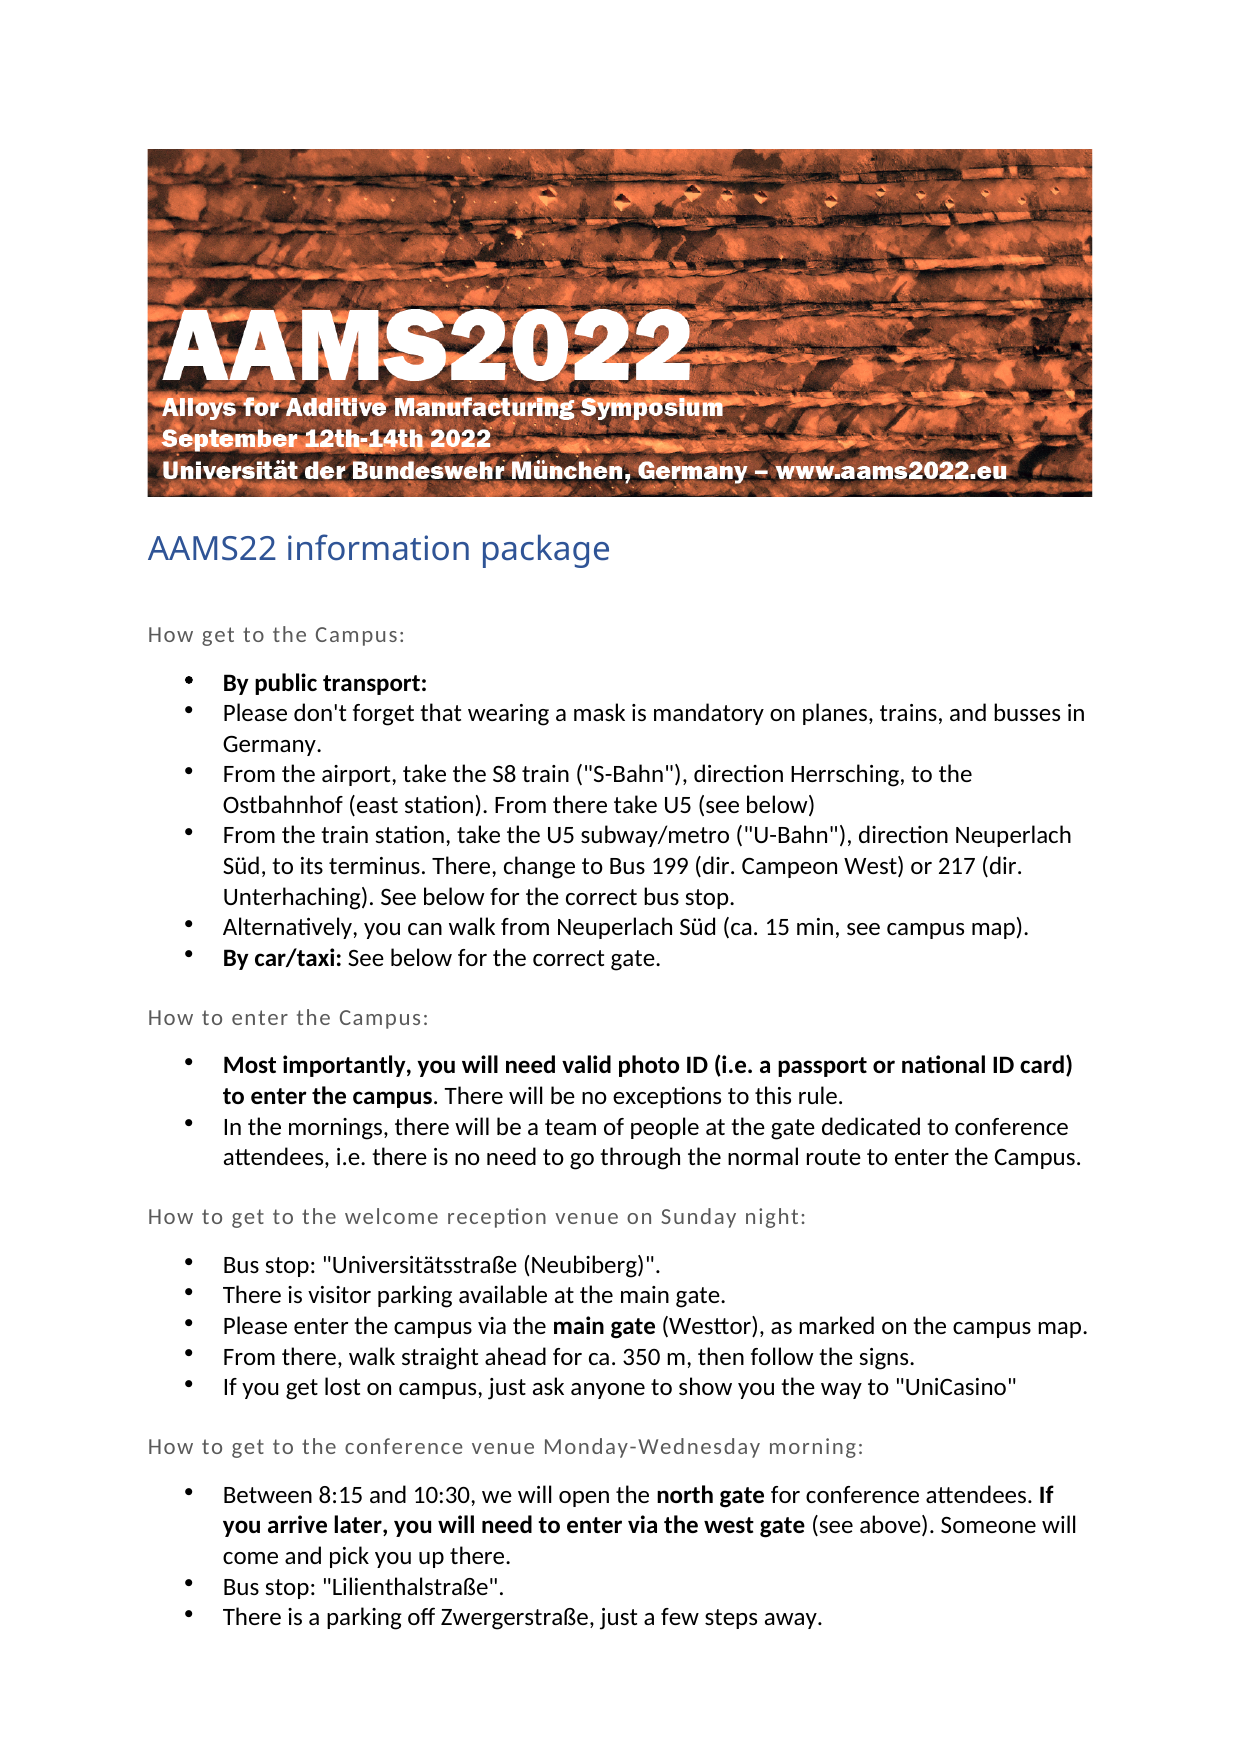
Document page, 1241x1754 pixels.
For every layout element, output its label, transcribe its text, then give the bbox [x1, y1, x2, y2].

list Between 8:15 and 10:30, we will open the north gate for conference attendees. If you arrive later, you will need to enter via the west gate (see above). Someone will come and pick you up there. [185, 1479, 1093, 1571]
list By car/taxi: See below for the correct gate. [185, 942, 1093, 972]
list Please enter the campus via the main gate (Westtor), as marked on the campus map. [185, 1310, 1093, 1341]
list Bus stop: "Lilienthalstraße". [185, 1571, 1093, 1601]
list By public transport: [185, 667, 1093, 697]
subtitle AAMS22 information package [148, 524, 1093, 570]
list Please don't forget that wearing a mask is mandatory on planes, trains, and busses in Germany. [185, 697, 1093, 758]
list Bus stop: "Universitätsstraße (Neubiberg)". [185, 1249, 1093, 1279]
list There is a parking off Zwergerstraße, just a few steps away. [185, 1601, 1093, 1632]
subtitle How get to the Campus: [148, 620, 1093, 648]
list There is visitor parking available at the main gate. [185, 1279, 1093, 1310]
list Alternatively, you can walk from Neuperlach Süd (ca. 15 min, see campus map). [185, 911, 1093, 942]
list From the airport, take the S8 train ("S-Bahn"), direction Herrsching, to the Ostbahnhof (east station). From there take U5 (see below) [185, 758, 1093, 819]
subtitle How to get to the welcome reception venue on Sunday night: [148, 1202, 1093, 1230]
list From the train station, take the U5 subway/metro ("U-Bahn"), direction Neuperlach Süd, to its terminus. There, change to Bus 199 (dir. Campeon West) or 217 (dir. Unterhaching). See below for the correct bus stop. [185, 819, 1093, 911]
subtitle How to enter the Campus: [148, 1003, 1093, 1031]
picture [147, 147, 1093, 497]
list From there, walk straight ahead for ca. 350 m, then follow the signs. [185, 1341, 1093, 1371]
subtitle How to get to the conference venue Monday-Wednesday morning: [148, 1432, 1093, 1460]
list Most importantly, you will need valid photo ID (i.e. a passport or national ID card) to enter the campus. There will be no exceptions to this rule. [185, 1049, 1093, 1111]
list If you get lost on campus, just ask anyone to show you the way to "UniCasino" [185, 1371, 1093, 1402]
list In the mornings, there will be a team of people at the gate dedicated to conference attendees, i.e. there is no need to go through the normal route to enter the Campus. [185, 1111, 1093, 1172]
